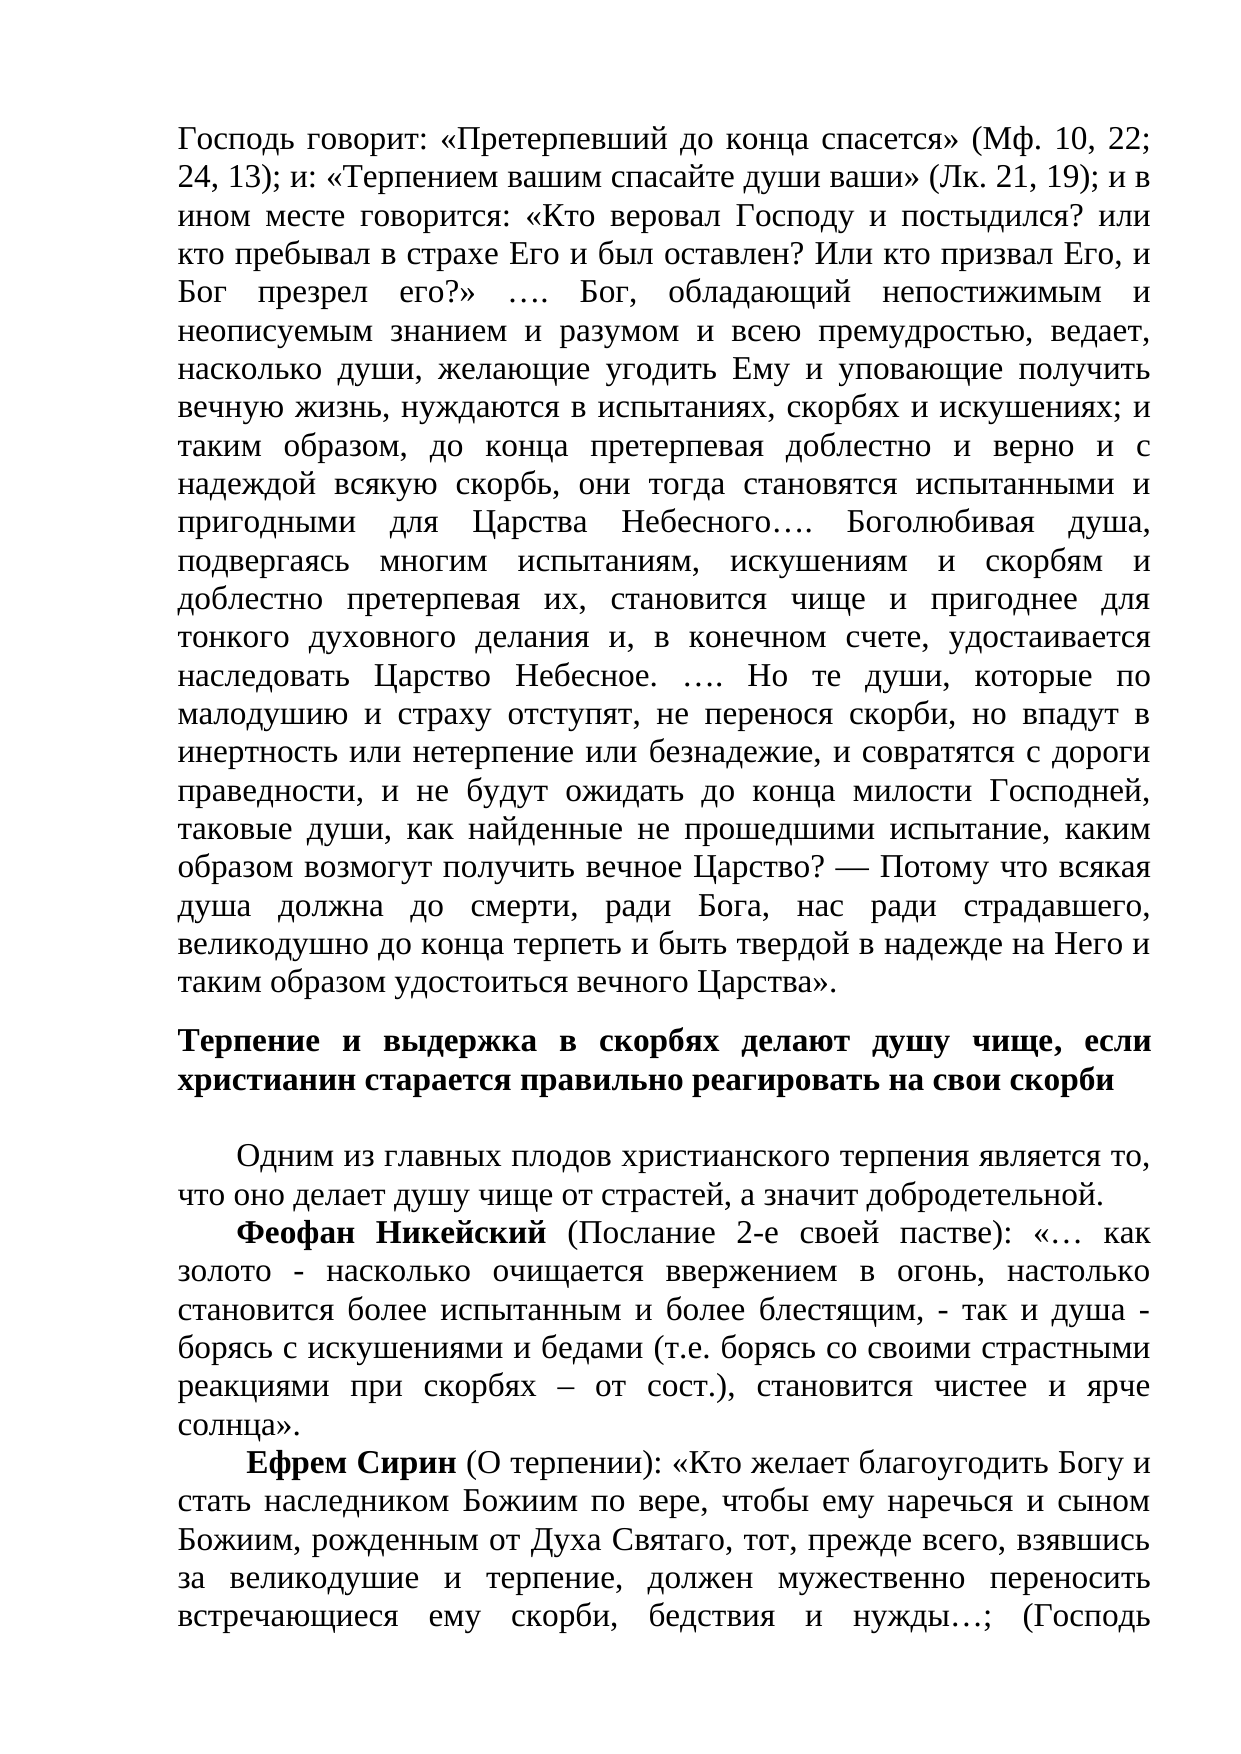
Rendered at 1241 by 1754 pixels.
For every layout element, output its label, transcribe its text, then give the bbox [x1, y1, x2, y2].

subtitle Терпение и выдержка в скорбях делают душу чище, если христианин старается правильно реагировать на свои скорби [177, 1021, 1152, 1097]
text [177, 1442, 1152, 1634]
text Феофан Никейский (Послание 2-е своей пастве): «… как золото - насколько очищается ввержением в огонь, настолько становится более испытанным и более блестящим, - так и душа - борясь с искушениями и бедами (т.е. борясь со своими страстными реакциями при скорбях – от сост.), становится чистее и ярче солнца». [177, 1212, 1152, 1442]
text Одним из главных плодов христианского терпения является то, что оно делает душу чище от страстей, а значит добродетельной. [177, 1136, 1152, 1212]
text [177, 118, 1152, 1000]
